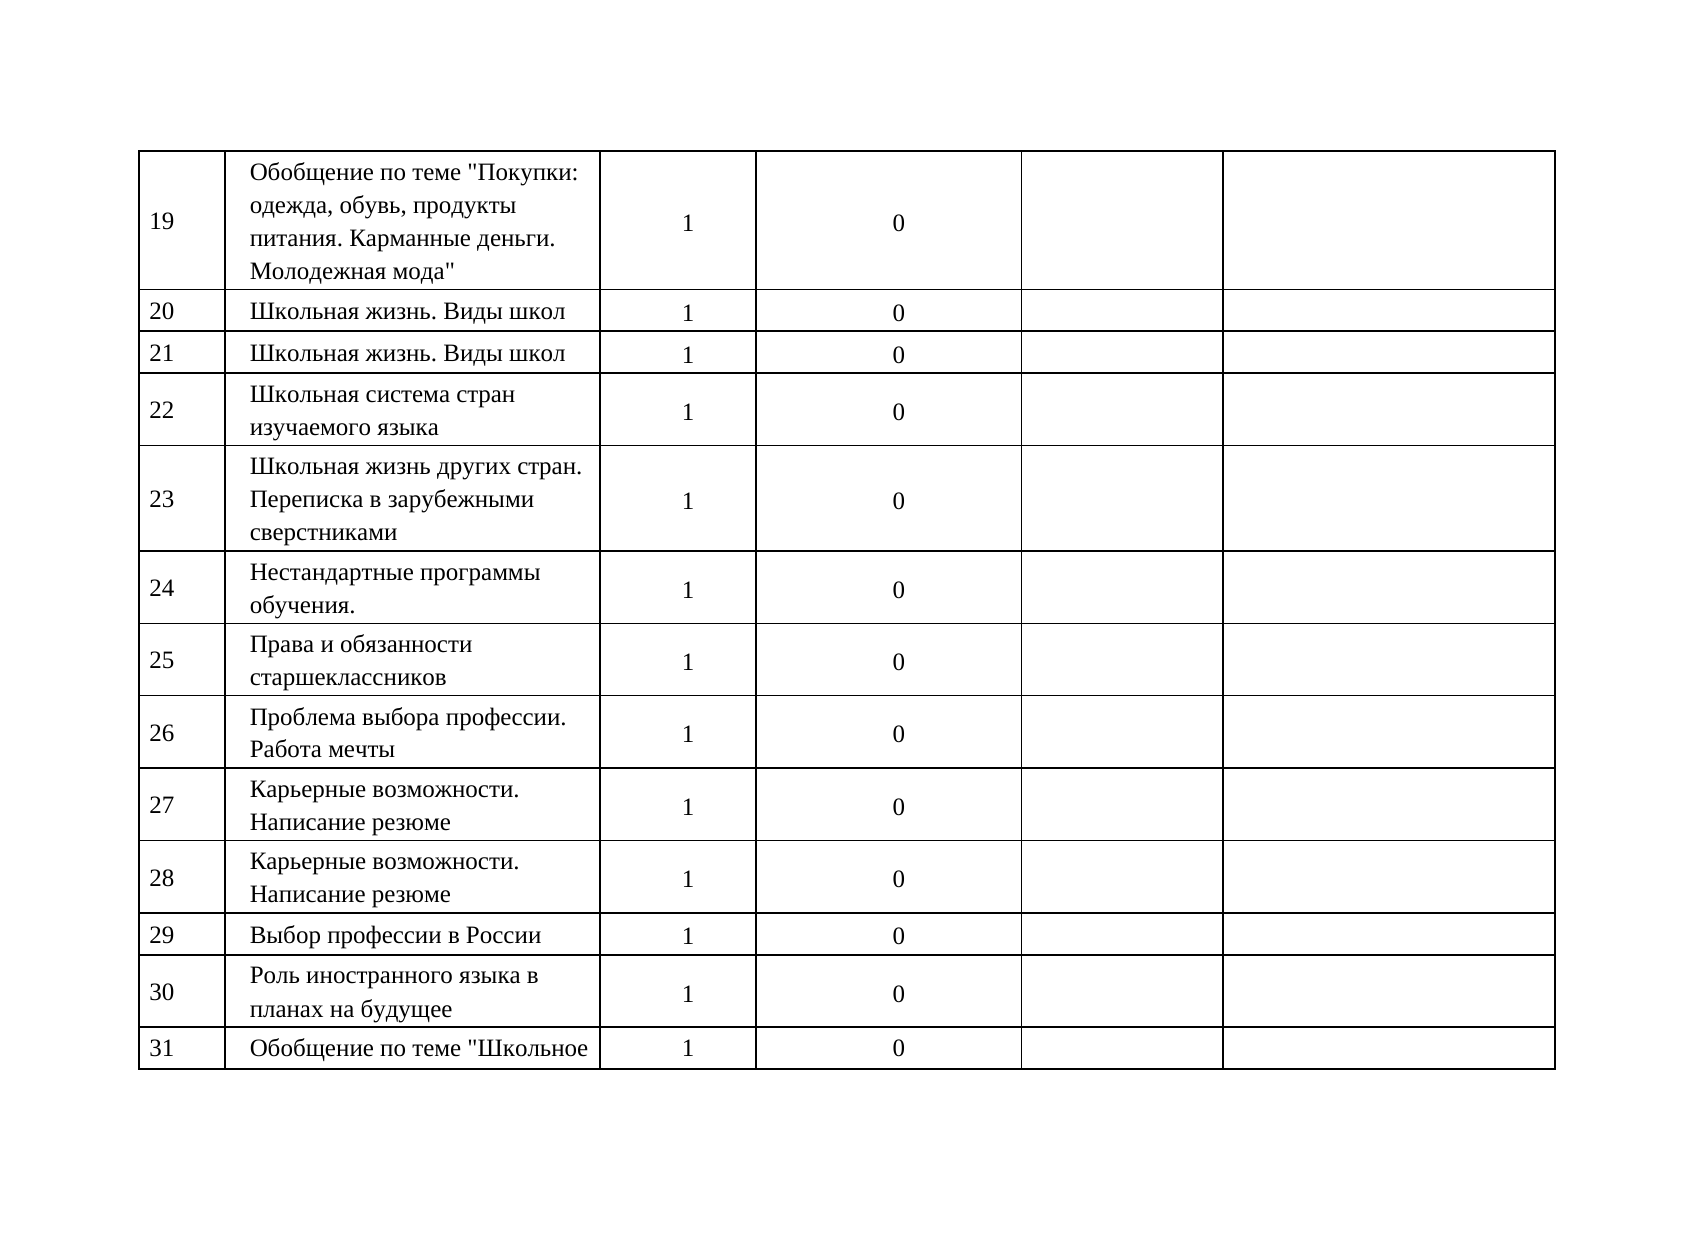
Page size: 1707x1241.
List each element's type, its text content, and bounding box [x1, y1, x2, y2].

table_cell [1022, 152, 1222, 288]
table_cell 31 [140, 1028, 224, 1068]
table_cell [1022, 1028, 1222, 1068]
table_cell Школьная жизнь других стран. Переписка в зарубежными сверстниками [226, 446, 599, 550]
table_cell [1224, 446, 1554, 550]
table_cell [1224, 332, 1554, 372]
table_cell 1 [601, 446, 755, 550]
table_cell [1022, 332, 1222, 372]
table_cell 0 [757, 696, 1021, 767]
table_cell 0 [757, 1028, 1021, 1068]
table_cell 0 [757, 152, 1021, 288]
table_cell 24 [140, 552, 224, 622]
table_cell [1224, 552, 1554, 622]
table_cell 1 [601, 624, 755, 695]
table_cell 1 [601, 552, 755, 622]
table_cell 0 [757, 769, 1021, 839]
table_cell 1 [601, 332, 755, 372]
table_cell [1224, 374, 1554, 444]
table_cell Проблема выбора профессии. Работа мечты [226, 696, 599, 767]
table_cell [1224, 841, 1554, 912]
table_cell 29 [140, 914, 224, 954]
table_cell [1224, 1028, 1554, 1068]
table_cell 0 [757, 374, 1021, 444]
table_cell Роль иностранного языка в планах на будущее [226, 956, 599, 1026]
table_cell 0 [757, 841, 1021, 912]
table_cell [1022, 624, 1222, 695]
table_cell Карьерные возможности. Написание резюме [226, 841, 599, 912]
table_cell [1224, 956, 1554, 1026]
table_cell Школьная система стран изучаемого языка [226, 374, 599, 444]
table_cell 26 [140, 696, 224, 767]
table_cell 23 [140, 446, 224, 550]
table_cell [1224, 624, 1554, 695]
table_cell [1224, 769, 1554, 839]
table_cell 1 [601, 956, 755, 1026]
table_cell [1022, 696, 1222, 767]
table_cell [1224, 152, 1554, 288]
table_cell [1022, 769, 1222, 839]
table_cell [226, 1028, 599, 1068]
table_cell Нестандартные программы обучения. [226, 552, 599, 622]
table_cell Права и обязанности старшеклассников [226, 624, 599, 695]
table_cell 0 [757, 446, 1021, 550]
table_cell 0 [757, 956, 1021, 1026]
table_cell 0 [757, 624, 1021, 695]
table_cell 0 [757, 914, 1021, 954]
table_cell 0 [757, 552, 1021, 622]
table_cell 1 [601, 290, 755, 330]
table_cell 1 [601, 914, 755, 954]
table_cell [1022, 374, 1222, 444]
table_cell 19 [140, 152, 224, 288]
table_cell 28 [140, 841, 224, 912]
table_cell 21 [140, 332, 224, 372]
table_cell 1 [601, 1028, 755, 1068]
table_cell 25 [140, 624, 224, 695]
table_cell Карьерные возможности. Написание резюме [226, 769, 599, 839]
table_cell 1 [601, 841, 755, 912]
table_cell [1022, 446, 1222, 550]
table_cell Выбор профессии в России [226, 914, 599, 954]
table_cell 1 [601, 696, 755, 767]
table_cell Обобщение по теме "Покупки: одежда, обувь, продукты питания. Карманные деньги. Молодежная мода" [226, 152, 599, 288]
table_cell 22 [140, 374, 224, 444]
table_cell [1022, 914, 1222, 954]
table_cell Школьная жизнь. Виды школ [226, 332, 599, 372]
table_cell 30 [140, 956, 224, 1026]
table_cell [1022, 290, 1222, 330]
table_cell 1 [601, 769, 755, 839]
table_cell 0 [757, 332, 1021, 372]
table_cell 0 [757, 290, 1021, 330]
table_cell [1022, 956, 1222, 1026]
table_cell [1022, 841, 1222, 912]
table_cell 1 [601, 152, 755, 288]
table_cell [1224, 696, 1554, 767]
table_cell [1224, 290, 1554, 330]
table_cell [1224, 914, 1554, 954]
table_cell 20 [140, 290, 224, 330]
table_cell [1022, 552, 1222, 622]
table_cell 1 [601, 374, 755, 444]
table_cell Школьная жизнь. Виды школ [226, 290, 599, 330]
table_cell 27 [140, 769, 224, 839]
